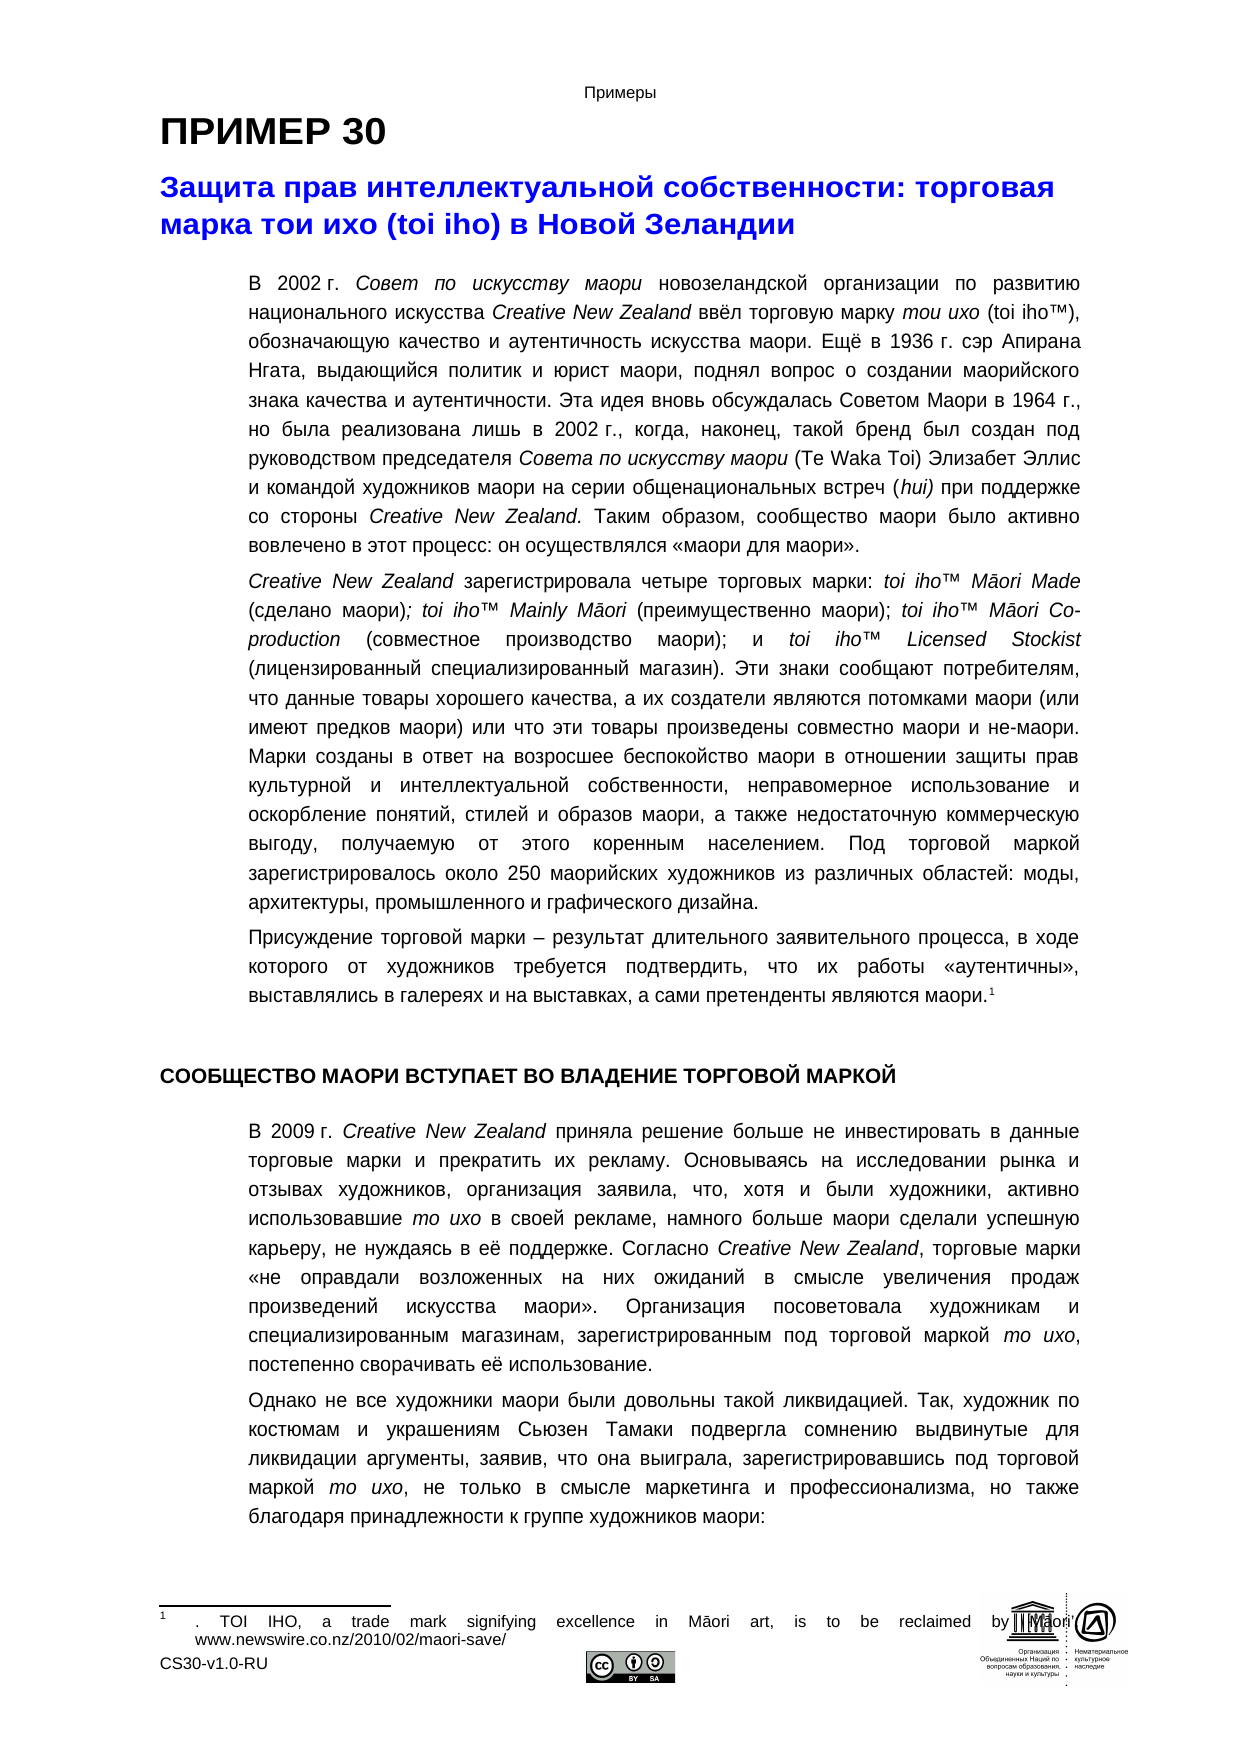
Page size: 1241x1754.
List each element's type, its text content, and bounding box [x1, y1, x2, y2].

text ПРИМЕР 30 [159, 104, 1081, 154]
text Присуждение торговой марки – результат длительного заявительного процесса, в ходе которого от художников требуется подтвердить, что их работы «аутентичны», выставлялись в галереях и на выставках, а сами претенденты являются маори. [248, 921, 1081, 1009]
text Creative New Zealand зарегистрировала четыре торговых марки: toi iho™ Māori Made (сделано маори); toi iho™ Mainly Māori (преимущественно маори); toi iho™ Māori Co-production (совместное производство маори); и toi iho™ Licensed Stockist (лицензированный специализированный магазин). Эти знаки сообщают потребителям, что данные товары хорошего качества, а их создатели являются потомками маори (или имеют предков маори) или что эти товары произведены совместно маори и не-маори. Марки созданы в ответ на возросшее беспокойство маори в отношении защиты прав культурной и интеллектуальной собственности, неправомерное использование и оскорбление понятий, стилей и образов маори, а также недостаточную коммерческую выгоду, получаемую от этого коренным населением. Под торговой маркой зарегистрировалось около 250 маорийских художников из различных областей: моды, архитектуры, промышленного и графического дизайна. [248, 565, 1081, 915]
subtitle сообщество маори вступает во владение торговой маркой [159, 1059, 1081, 1090]
text Защита прав интеллектуальной собственности: торговая марка тои ихо (toi iho) в Новой Зеландии [159, 167, 1081, 242]
picture [586, 1651, 675, 1683]
text Однако не все художники маори были довольны такой ликвидацией. Так, художник по костюмам и украшениям Сьюзен Тамаки подвергла сомнению выдвинутые для ликвидации аргументы, заявив, что она выиграла, зарегистрировавшись под торговой маркой то ихо, не только в смысле маркетинга и профессионализма, но также благодаря принадлежности к группе художников маори: [248, 1384, 1081, 1529]
text В 2009 г. Creative New Zealand приняла решение больше не инвестировать в данные торговые марки и прекратить их рекламу. Основываясь на исследовании рынка и отзывах художников, организация заявила, что, хотя и были художники, активно использовавшие то ихо в своей рекламе, намного больше маори сделали успешную карьеру, не нуждаясь в её поддержке. Согласно Creative New Zealand, торговые марки «не оправдали возложенных на них ожиданий в смысле увеличения продаж произведений искусства маори». Организация посоветовала художникам и специализированным магазинам, зарегистрированным под торговой маркой то ихо, постепенно сворачивать её использование. [248, 1115, 1081, 1377]
picture [980, 1593, 1129, 1686]
text В 2002 г. Совет по искусству маори новозеландской организации по развитию национального искусства Creative New Zealand ввёл торговую марку тои ихо (toi iho™), обозначающую качество и аутентичность искусства маори. Ещё в 1936 г. сэр Апиранa Нгата, выдающийся политик и юрист маори, поднял вопрос о создании маорийского знака качества и аутентичности. Эта идея вновь обсуждалась Советом Маори в 1964 г., но была реализована лишь в 2002 г., когда, наконец, такой бренд был создан под руководством председателя Совета по искусству маори (Te Waka Toi) Элизабет Эллис и командой художников маори на серии общенациональных встреч (hui) при поддержке со стороны Creative New Zealand. Таким образом, сообщество маори было активно вовлечено в этот процесс: он осуществлялся «маори для маори». [248, 267, 1081, 559]
